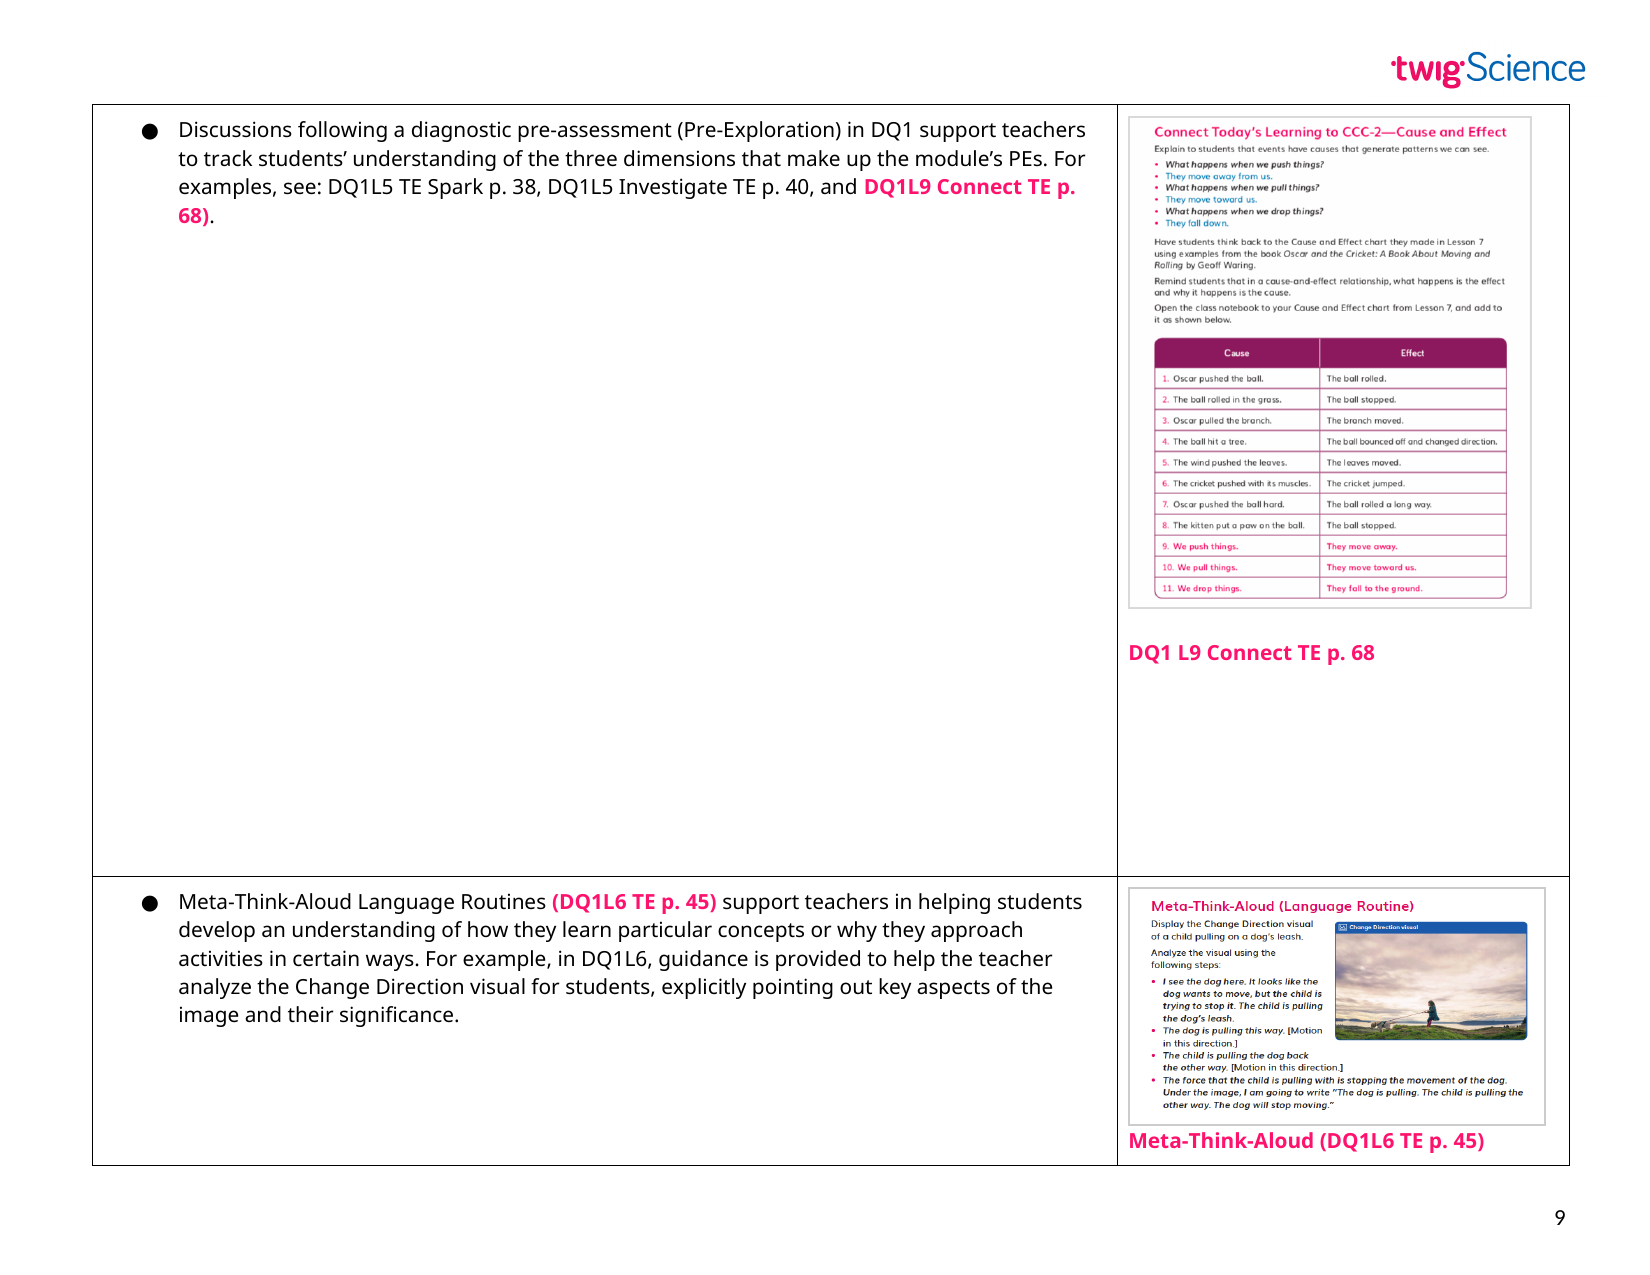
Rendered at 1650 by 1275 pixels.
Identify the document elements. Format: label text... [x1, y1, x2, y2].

table_cell Meta-Think-Aloud (DQ1L6 TE p. 45) [1118, 877, 1569, 1165]
picture [1130, 118, 1530, 607]
table_cell Meta-Think-Aloud Language Routines (DQ1L6 TE p. 45) support teachers in helping students develop an understanding of how they learn particular concepts or why they approach activities in certain ways. For example, in DQ1L6, guidance is provided to help the teacher analyze the Change Direction visual for students, explicitly pointing out key aspects of the image and their significance. [93, 877, 1117, 1165]
picture [1364, 39, 1611, 99]
picture [1130, 889, 1544, 1124]
table_cell DQ1 L9 Connect TE p. 68 [1118, 105, 1569, 876]
table_cell Discussions following a diagnostic pre-assessment (Pre-Exploration) in DQ1 support teachers to track students’ understanding of the three dimensions that make up the module’s PEs. For examples, see: DQ1L5 TE Spark p. 38, DQ1L5 Investigate TE p. 40, and DQ1L9 Connect TE p. 68). [93, 105, 1117, 876]
